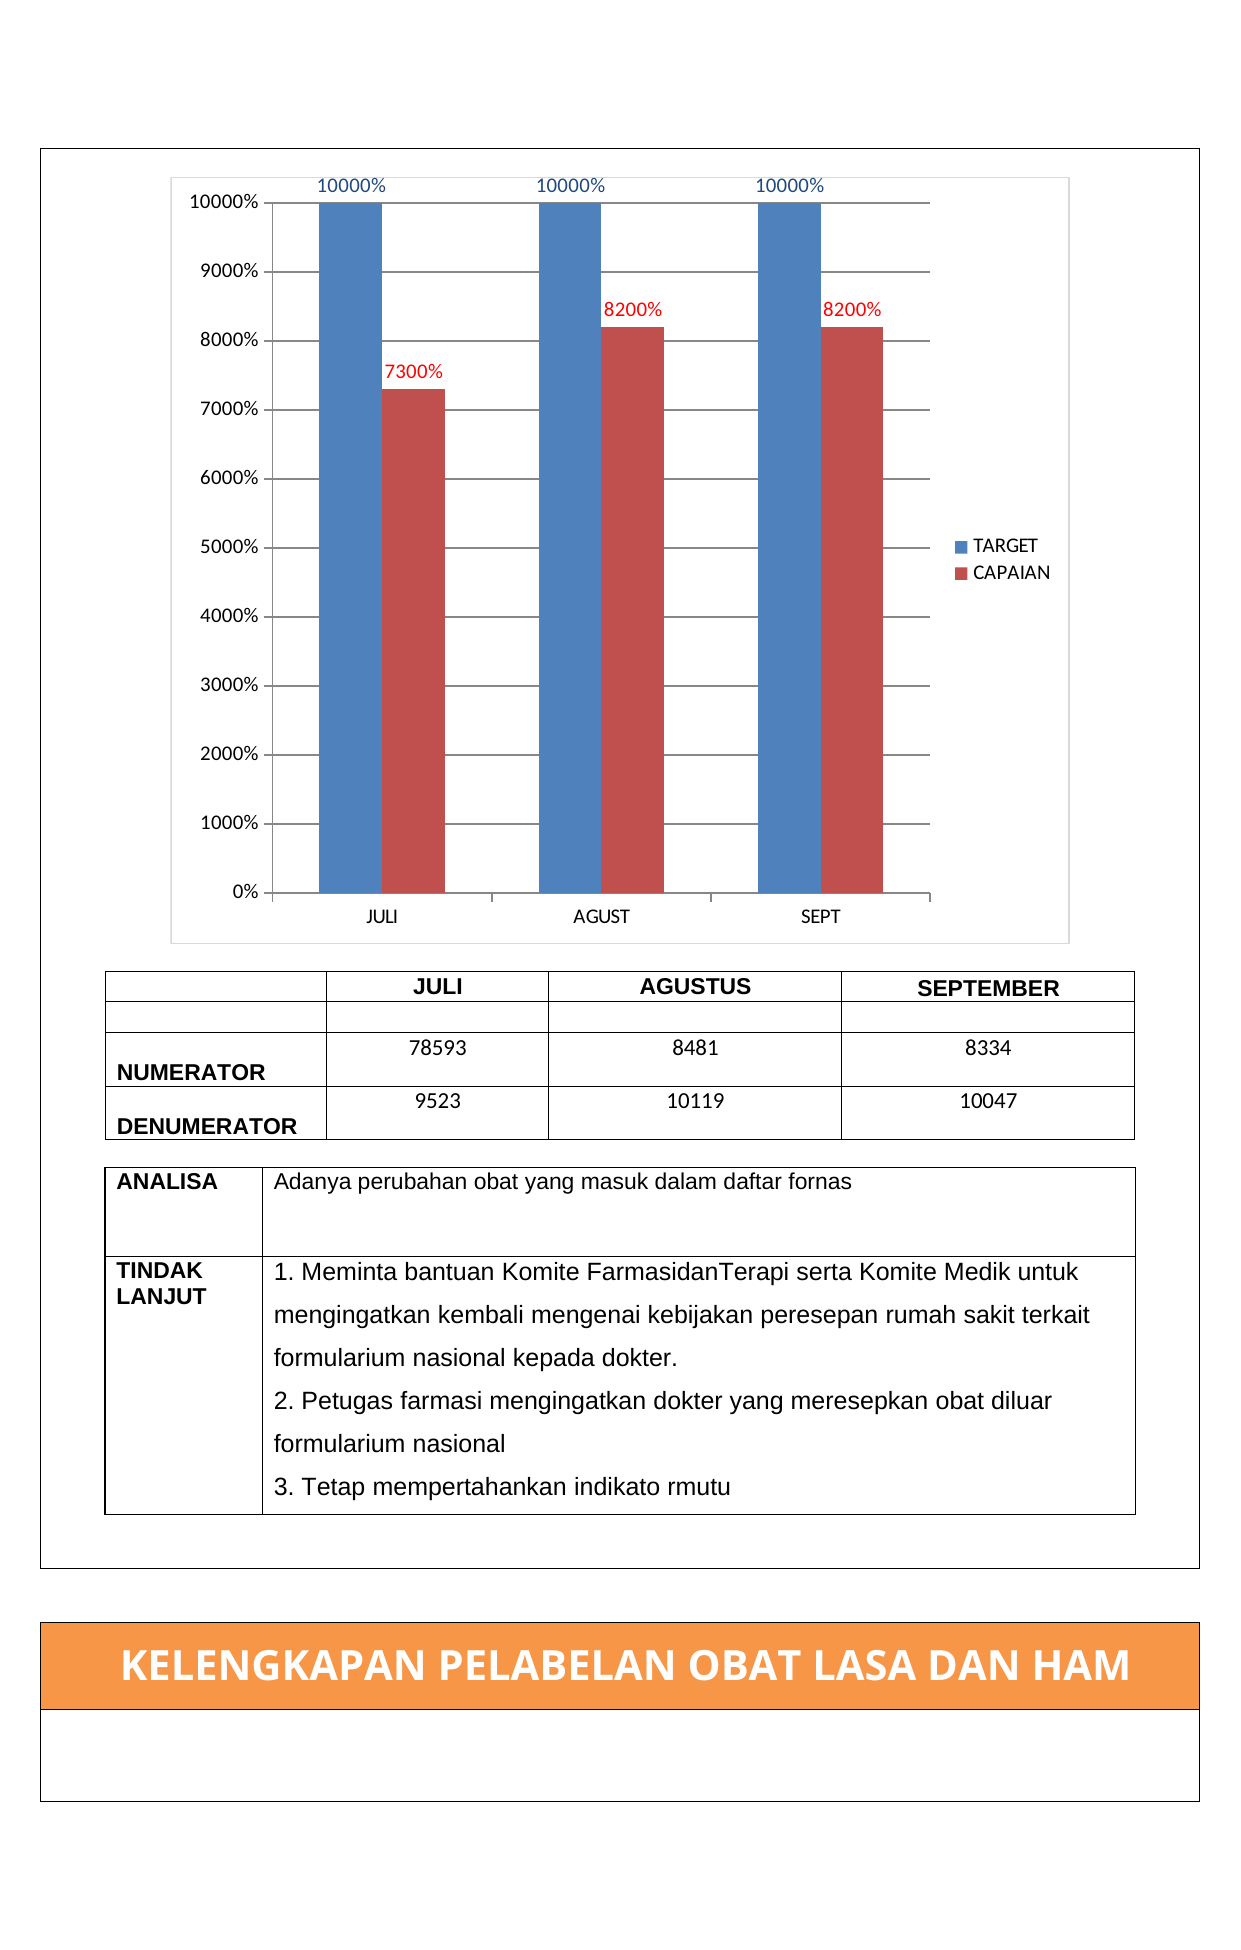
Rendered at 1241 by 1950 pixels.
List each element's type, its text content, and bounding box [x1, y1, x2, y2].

table_cell [41, 1710, 1199, 1801]
table_cell [41, 149, 1199, 1568]
table_header KELENGKAPAN PELABELAN OBAT LASA DAN HAM [41, 1623, 1199, 1709]
